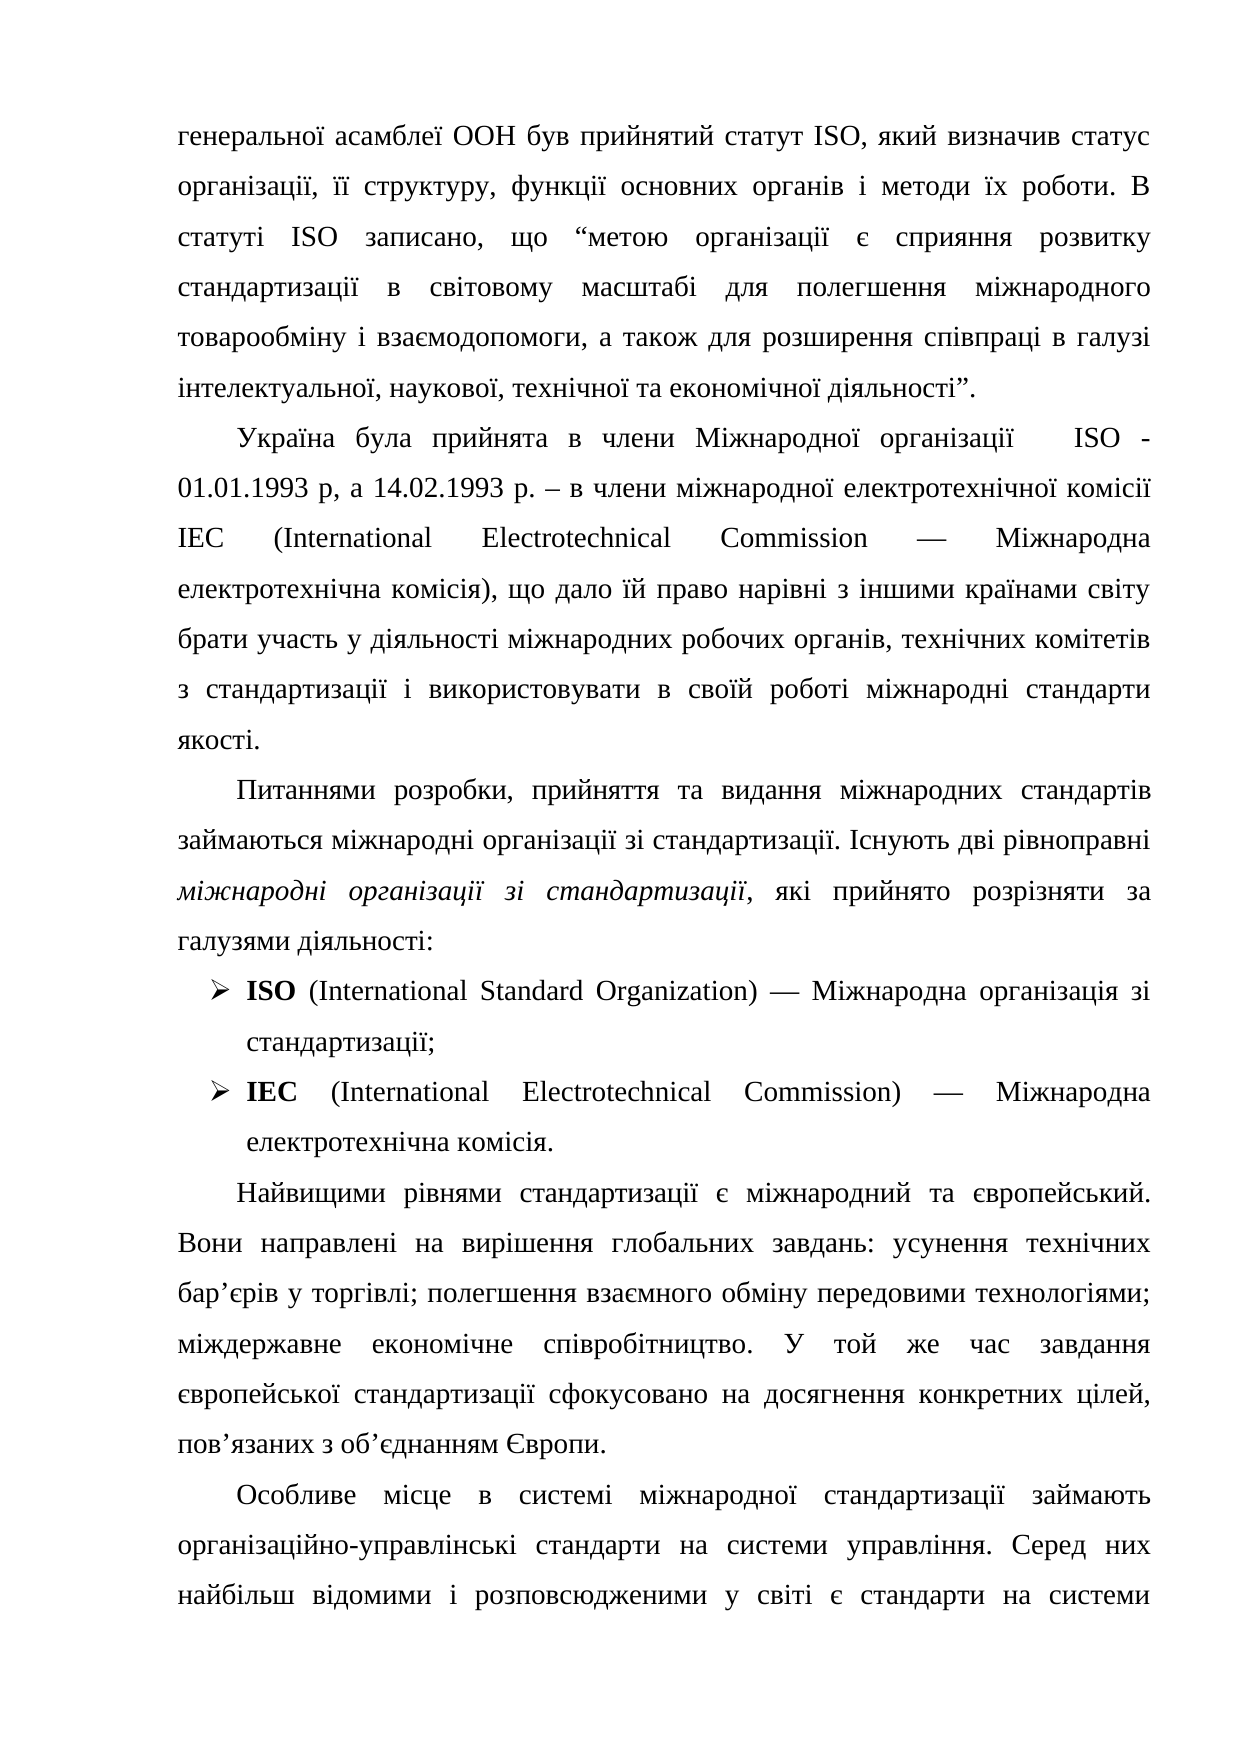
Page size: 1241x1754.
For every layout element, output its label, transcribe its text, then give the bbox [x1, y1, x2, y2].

text Найвищими рівнями стандартизації є міжнародний та європейський. Вони направлені на вирішення глобальних завдань: усунення технічних бар’єрів у торгівлі; полегшення взаємного обміну передовими технологіями; міждержавне економічне співробітництво. У той же час завдання європейської стандартизації сфокусовано на досягнення конкретних цілей, пов’язаних з об’єднанням Європи. [177, 1175, 1152, 1460]
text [177, 1477, 1152, 1611]
list IEC (International Electrotechnical Commission) — Міжнародна електротехнічна комісія. [208, 1074, 1152, 1158]
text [177, 118, 1152, 403]
text Україна була прийнята в члени Міжнародної організації ISO -01.01.1993 р, а 14.02.1993 р. – в члени міжнародної електротехнічної комісії ІЕС (International Electrotechnical Commission — Міжнародна електротехнічна комісія), що дало їй право нарівні з іншими країнами світу брати участь у діяльності міжнародних робочих органів, технічних комітетів з стандартизації і використовувати в своїй роботі міжнародні стандарти якості. [177, 420, 1152, 755]
text Питаннями розробки, прийняття та видання міжнародних стандартів займаються міжнародні організації зі стандартизації. Існують дві рівноправні міжнародні організації зі стандартизації, які прийнято розрізняти за галузями діяльності: [177, 772, 1152, 957]
list ISO (International Standard Organization) — Міжнародна організація зі стандартизації; [208, 973, 1152, 1057]
